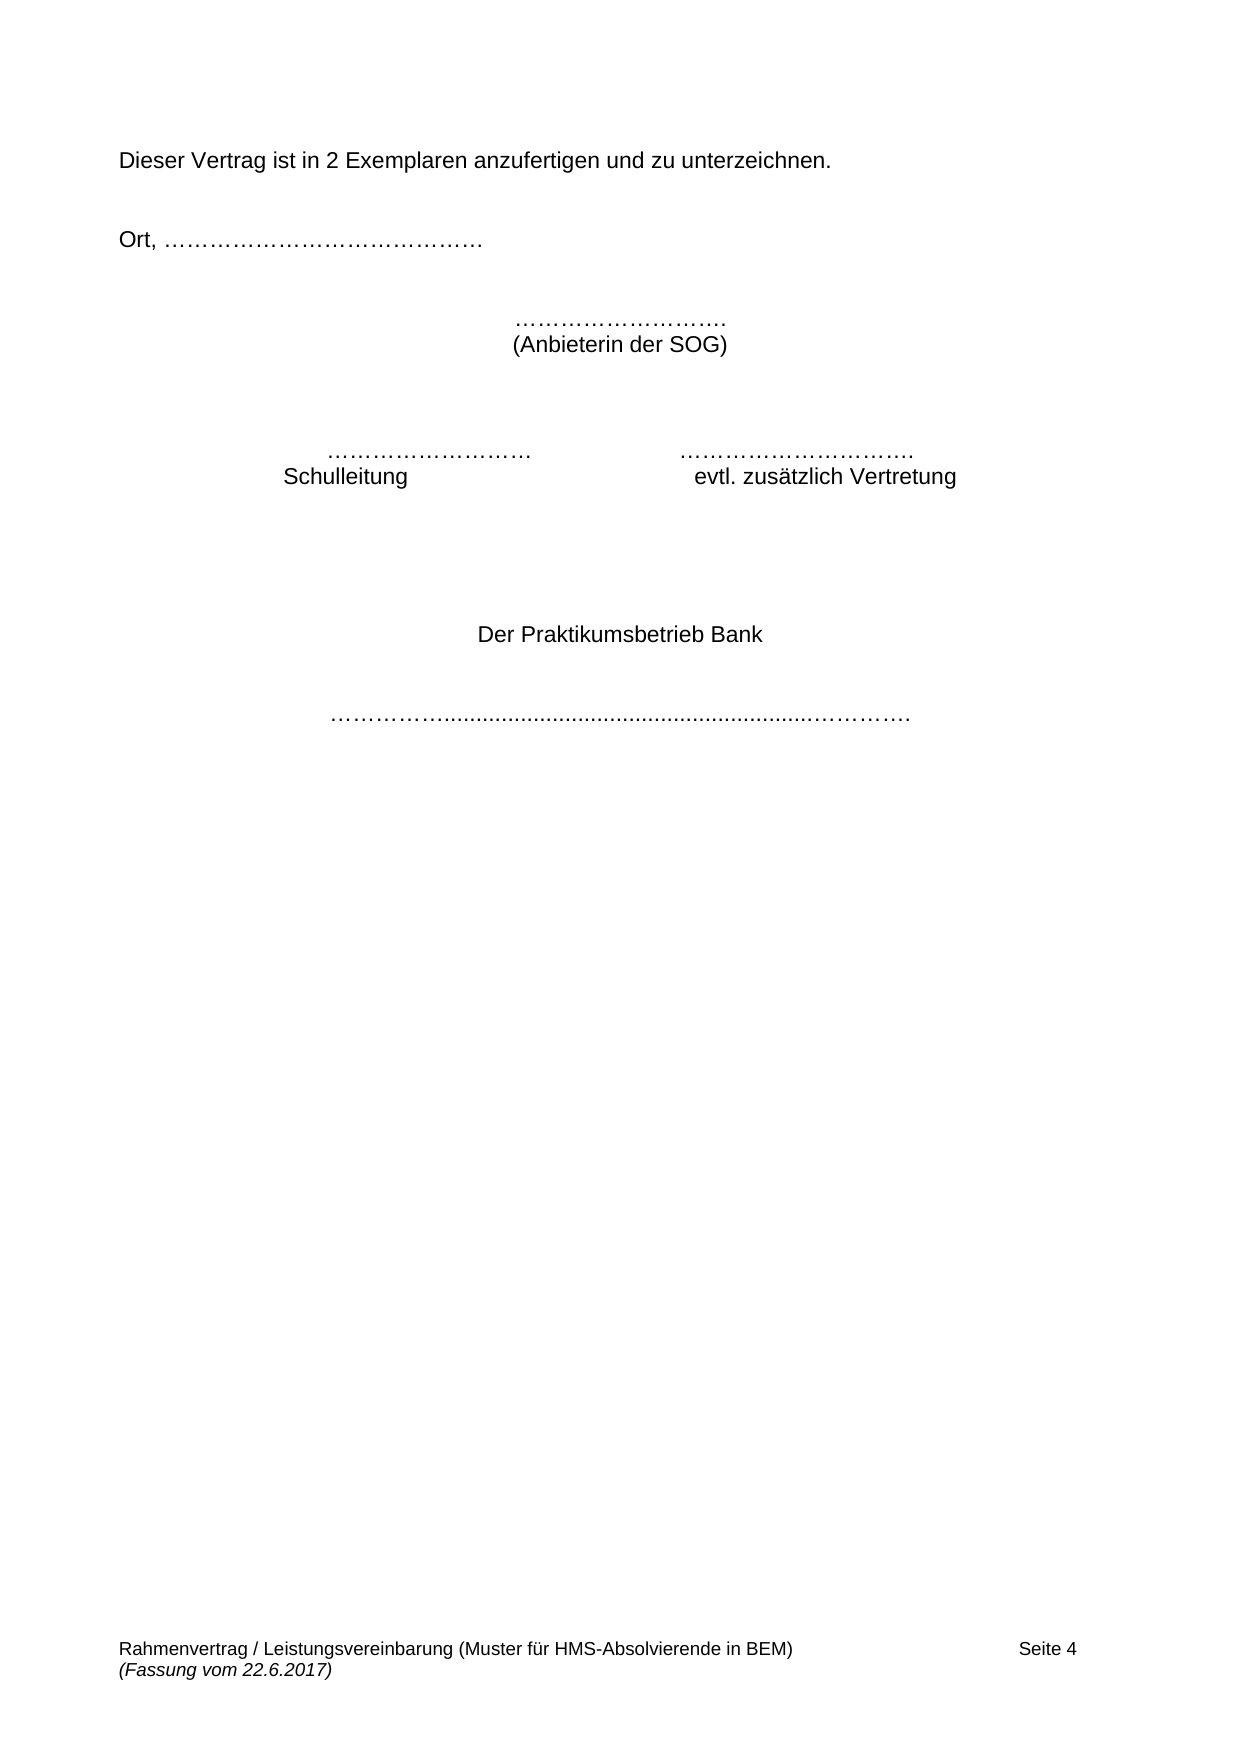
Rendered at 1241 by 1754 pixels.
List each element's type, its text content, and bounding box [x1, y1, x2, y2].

text ………………………. [118, 305, 1122, 331]
text Der Praktikumsbetrieb Bank [118, 621, 1122, 648]
text Ort, …………………………………… [118, 226, 1122, 252]
text ……………..........................................................…………. [118, 700, 1122, 727]
text Schulleitung evtl. zusätzlich Vertretung [118, 463, 1122, 489]
text (Anbieterin der SOG) [118, 331, 1122, 358]
text ……………………… …………………………. [118, 437, 1122, 463]
text Dieser Vertrag ist in 2 Exemplaren anzufertigen und zu unterzeichnen. [118, 147, 1122, 173]
